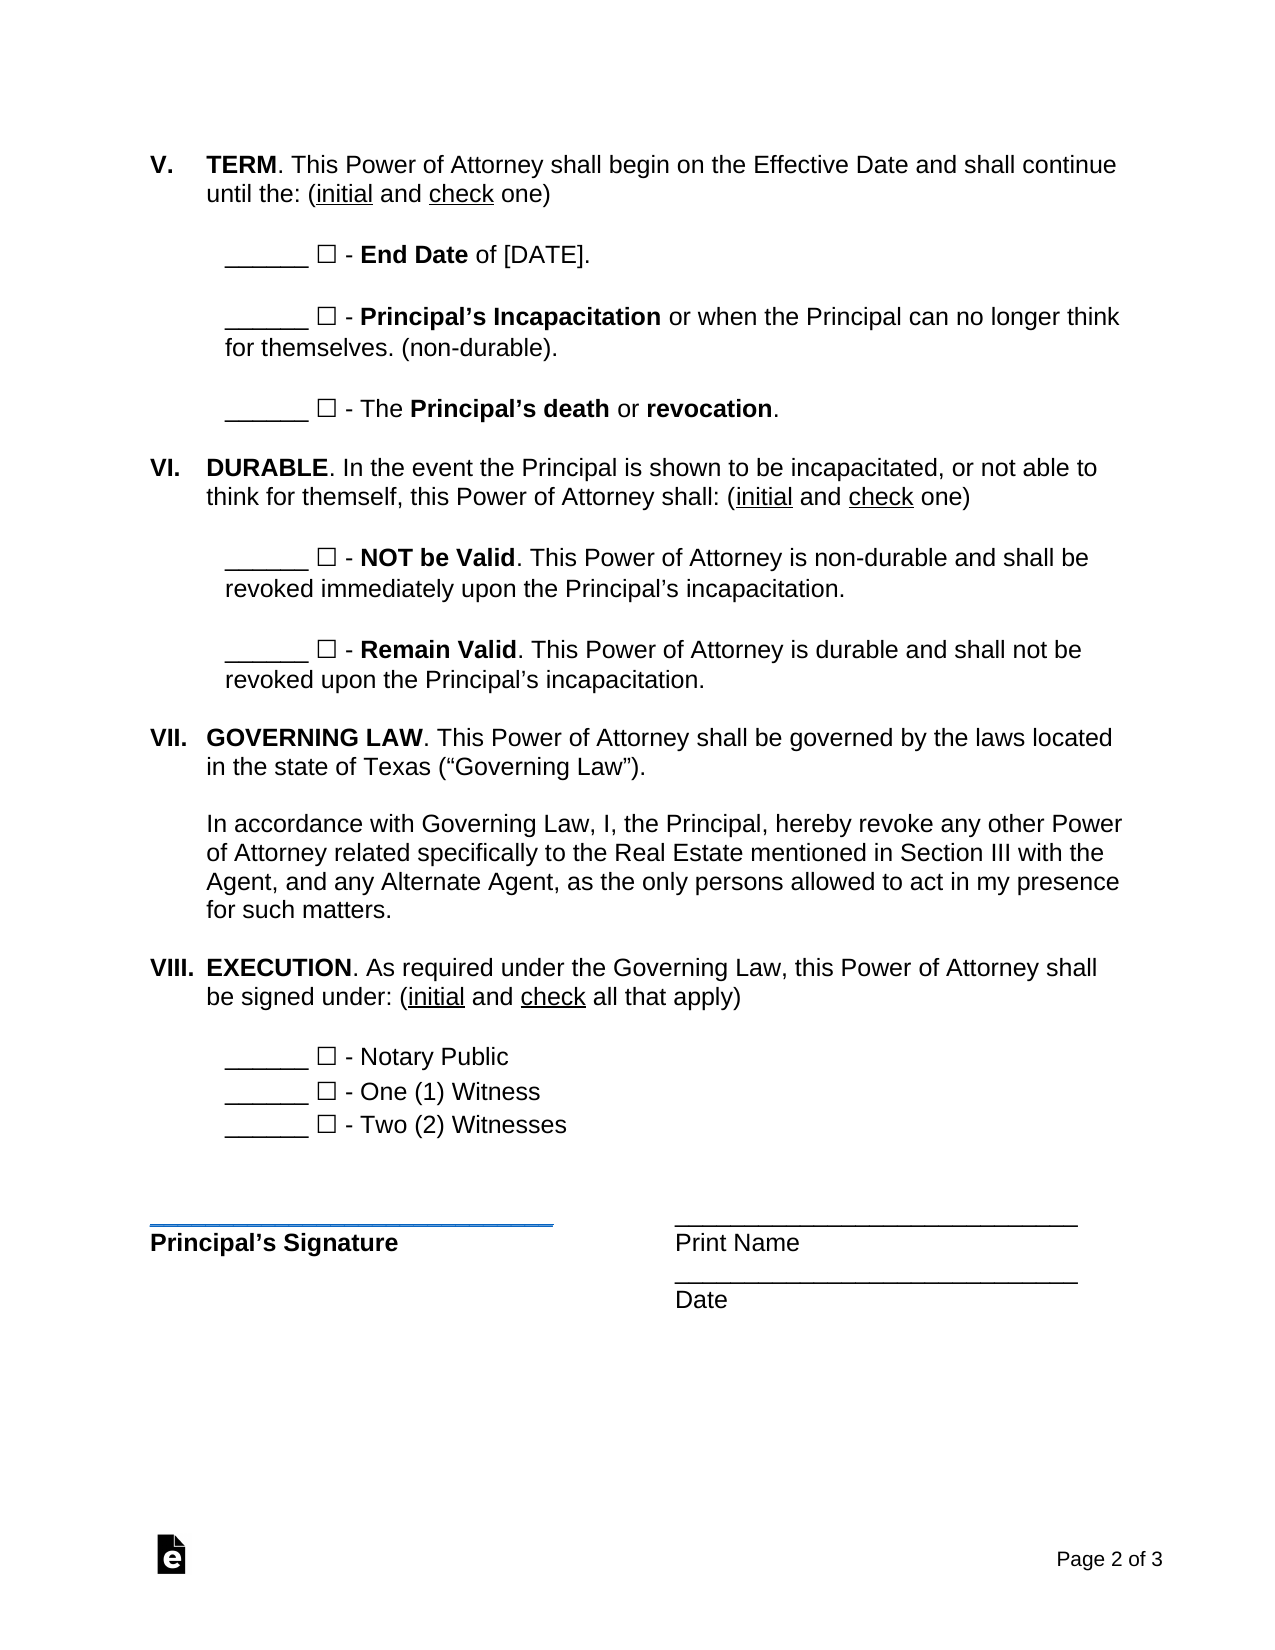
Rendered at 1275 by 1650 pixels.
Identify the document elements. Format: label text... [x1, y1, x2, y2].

text _____________________________ [675, 1256, 1125, 1285]
text _____________________________ _____________________________ [150, 1199, 1125, 1227]
text Principal’s Signature Print Name [150, 1227, 1125, 1256]
picture [150, 1533, 192, 1575]
list EXECUTION. As required under the Governing Law, this Power of Attorney shall be signed under: (initial and check all that apply) [150, 953, 1125, 1010]
text ______ - Notary Public [225, 1039, 1125, 1073]
text ______ - NOT be Valid. This Power of Attorney is non-durable and shall be revoked immediately upon the Principal’s incapacitation. [225, 540, 1125, 602]
list In accordance with Governing Law, I, the Principal, hereby revoke any other Power of Attorney related specifically to the Real Estate mentioned in Section III with the Agent, and any Alternate Agent, as the only persons allowed to act in my presence for such matters. [206, 809, 1125, 924]
text ______ - Remain Valid. This Power of Attorney is durable and shall not be revoked upon the Principal’s incapacitation. [225, 631, 1125, 694]
text ______ - One (1) Witness [225, 1073, 1125, 1107]
text ______ - The Principal’s death or revocation. [225, 391, 1125, 425]
text Date [675, 1285, 1125, 1314]
text ______ - Two (2) Witnesses [225, 1107, 1125, 1141]
text ______ - Principal’s Incapacitation or when the Principal can no longer think for themselves. (non-durable). [225, 299, 1125, 362]
list TERM. This Power of Attorney shall begin on the Effective Date and shall continue until the: (initial and check one) [150, 150, 1125, 207]
text ______ - End Date of [DATE]. [225, 236, 1125, 270]
list GOVERNING LAW. This Power of Attorney shall be governed by the laws located in the state of Texas (“Governing Law”). [150, 723, 1125, 780]
list DURABLE. In the event the Principal is shown to be incapacitated, or not able to think for themself, this Power of Attorney shall: (initial and check one) [150, 453, 1125, 511]
